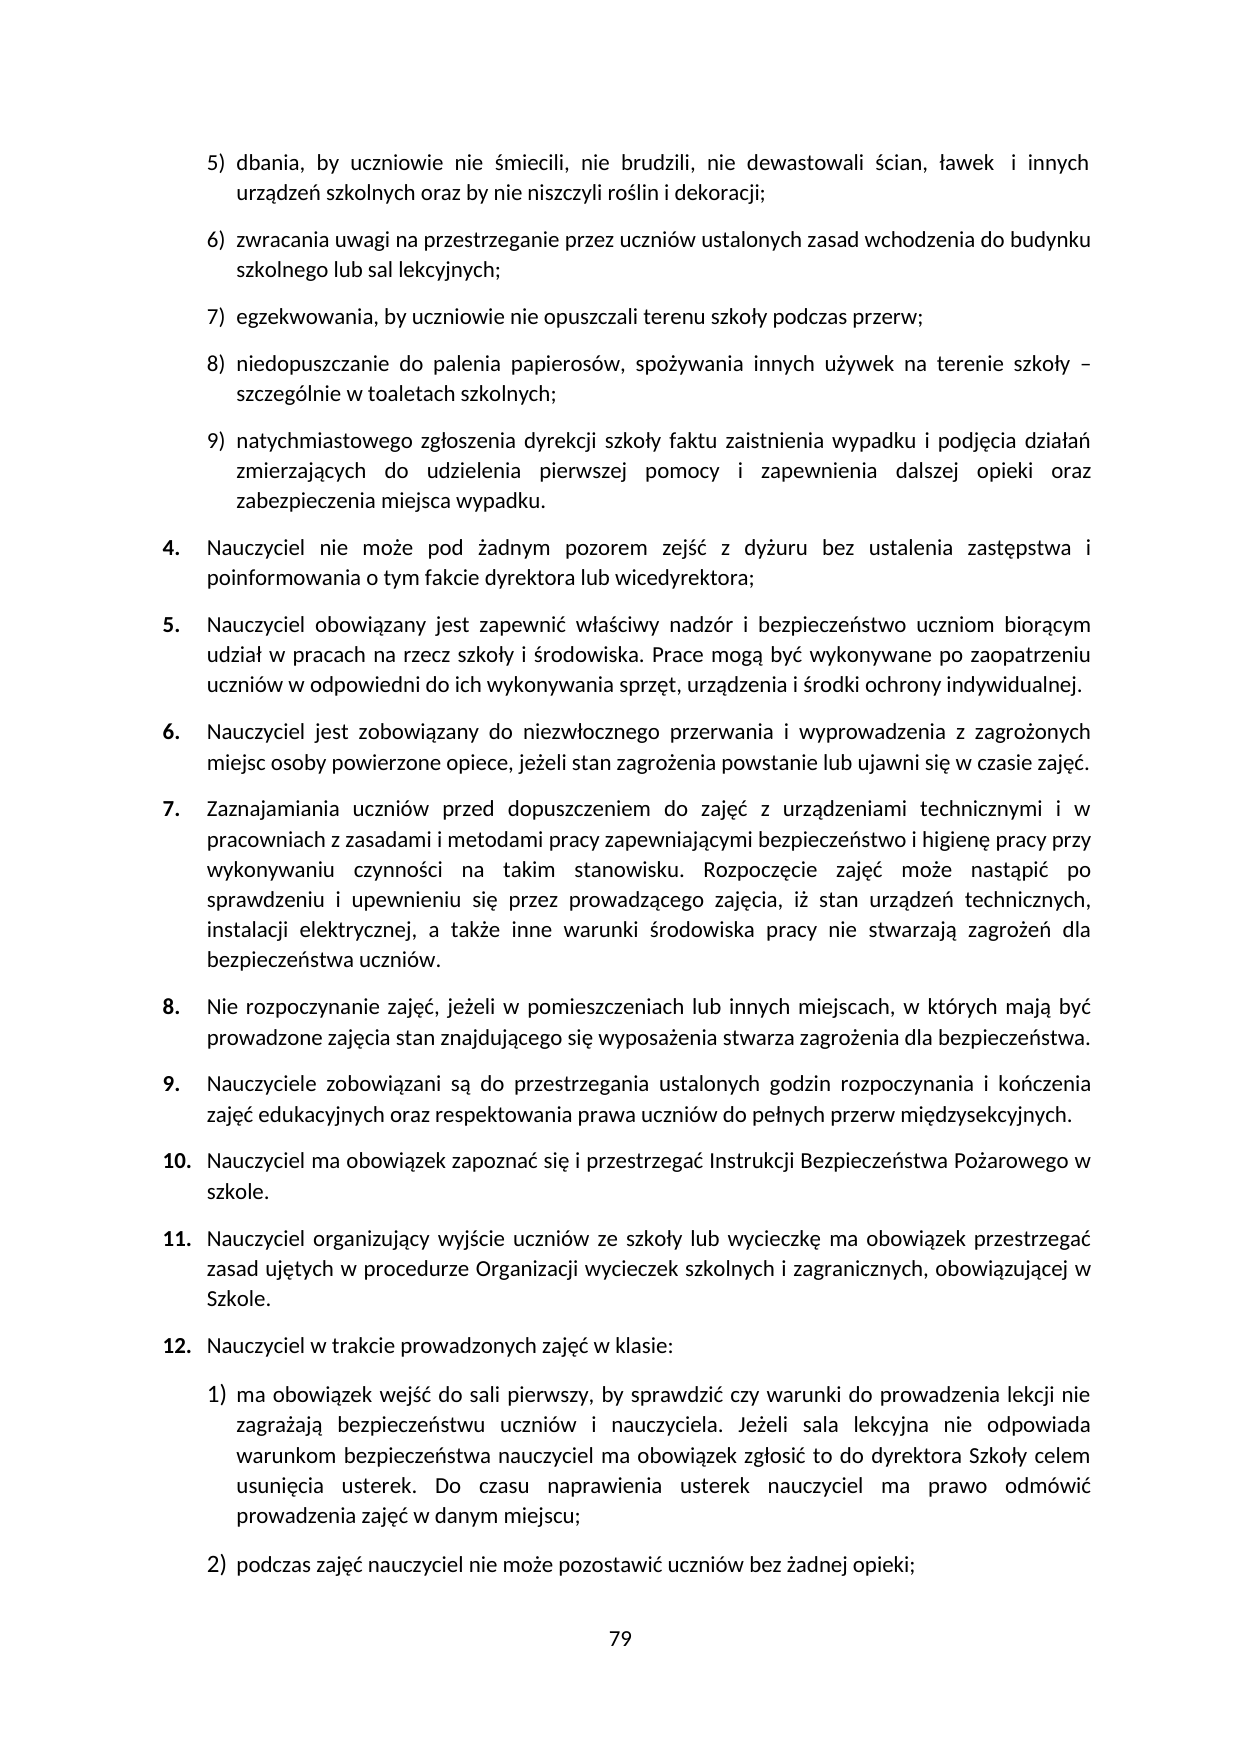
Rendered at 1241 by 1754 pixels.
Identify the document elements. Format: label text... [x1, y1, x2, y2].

list egzekwowania, by uczniowie nie opuszczali terenu szkoły podczas przerw; [207, 302, 1093, 330]
list Nauczyciel nie może pod żadnym pozorem zejść z dyżuru bez ustalenia zastępstwa i poinformowania o tym fakcie dyrektora lub wicedyrektora; [162, 533, 1093, 591]
list podczas zajęć nauczyciel nie może pozostawić uczniów bez żadnej opieki; [207, 1548, 1093, 1578]
list natychmiastowego zgłoszenia dyrekcji szkoły faktu zaistnienia wypadku i podjęcia działań zmierzających do udzielenia pierwszej pomocy i zapewnienia dalszej opieki oraz zabezpieczenia miejsca wypadku. [207, 426, 1093, 514]
list Nauczyciel jest zobowiązany do niezwłocznego przerwania i wyprowadzenia z zagrożonych miejsc osoby powierzone opiece, jeżeli stan zagrożenia powstanie lub ujawni się w czasie zajęć. [162, 717, 1093, 776]
list ma obowiązek wejść do sali pierwszy, by sprawdzić czy warunki do prowadzenia lekcji nie zagrażają bezpieczeństwu uczniów i nauczyciela. Jeżeli sala lekcyjna nie odpowiada warunkom bezpieczeństwa nauczyciel ma obowiązek zgłosić to do dyrektora Szkoły celem usunięcia usterek. Do czasu naprawienia usterek nauczyciel ma prawo odmówić prowadzenia zajęć w danym miejscu; [207, 1378, 1093, 1529]
list Nie rozpoczynanie zajęć, jeżeli w pomieszczeniach lub innych miejscach, w których mają być prowadzone zajęcia stan znajdującego się wyposażenia stwarza zagrożenia dla bezpieczeństwa. [162, 992, 1093, 1051]
list niedopuszczanie do palenia papierosów, spożywania innych używek na terenie szkoły –szczególnie w toaletach szkolnych; [207, 349, 1093, 407]
list Nauczyciel obowiązany jest zapewnić właściwy nadzór i bezpieczeństwo uczniom biorącym udział w pracach na rzecz szkoły i środowiska. Prace mogą być wykonywane po zaopatrzeniu uczniów w odpowiedni do ich wykonywania sprzęt, urządzenia i środki ochrony indywidualnej. [162, 610, 1093, 698]
list Zaznajamiania uczniów przed dopuszczeniem do zajęć z urządzeniami technicznymi i w pracowniach z zasadami i metodami pracy zapewniającymi bezpieczeństwo i higienę pracy przy wykonywaniu czynności na takim stanowisku. Rozpoczęcie zajęć może nastąpić po sprawdzeniu i upewnieniu się przez prowadzącego zajęcia, iż stan urządzeń technicznych, instalacji elektrycznej, a także inne warunki środowiska pracy nie stwarzają zagrożeń dla bezpieczeństwa uczniów. [162, 794, 1093, 973]
list Nauczyciel ma obowiązek zapoznać się i przestrzegać Instrukcji Bezpieczeństwa Pożarowego w szkole. [162, 1147, 1093, 1205]
list Nauczyciele zobowiązani są do przestrzegania ustalonych godzin rozpoczynania i kończenia zajęć edukacyjnych oraz respektowania prawa uczniów do pełnych przerw międzysekcyjnych. [162, 1069, 1093, 1128]
list zwracania uwagi na przestrzeganie przez uczniów ustalonych zasad wchodzenia do budynku szkolnego lub sal lekcyjnych; [207, 225, 1093, 283]
list Nauczyciel w trakcie prowadzonych zajęć w klasie: [162, 1331, 1093, 1359]
list Nauczyciel organizujący wyjście uczniów ze szkoły lub wycieczkę ma obowiązek przestrzegać zasad ujętych w procedurze Organizacji wycieczek szkolnych i zagranicznych, obowiązującej w Szkole. [162, 1224, 1093, 1312]
list dbania, by uczniowie nie śmiecili, nie brudzili, nie dewastowali ścian, ławek i innych urządzeń szkolnych oraz by nie niszczyli roślin i dekoracji; [207, 148, 1093, 206]
